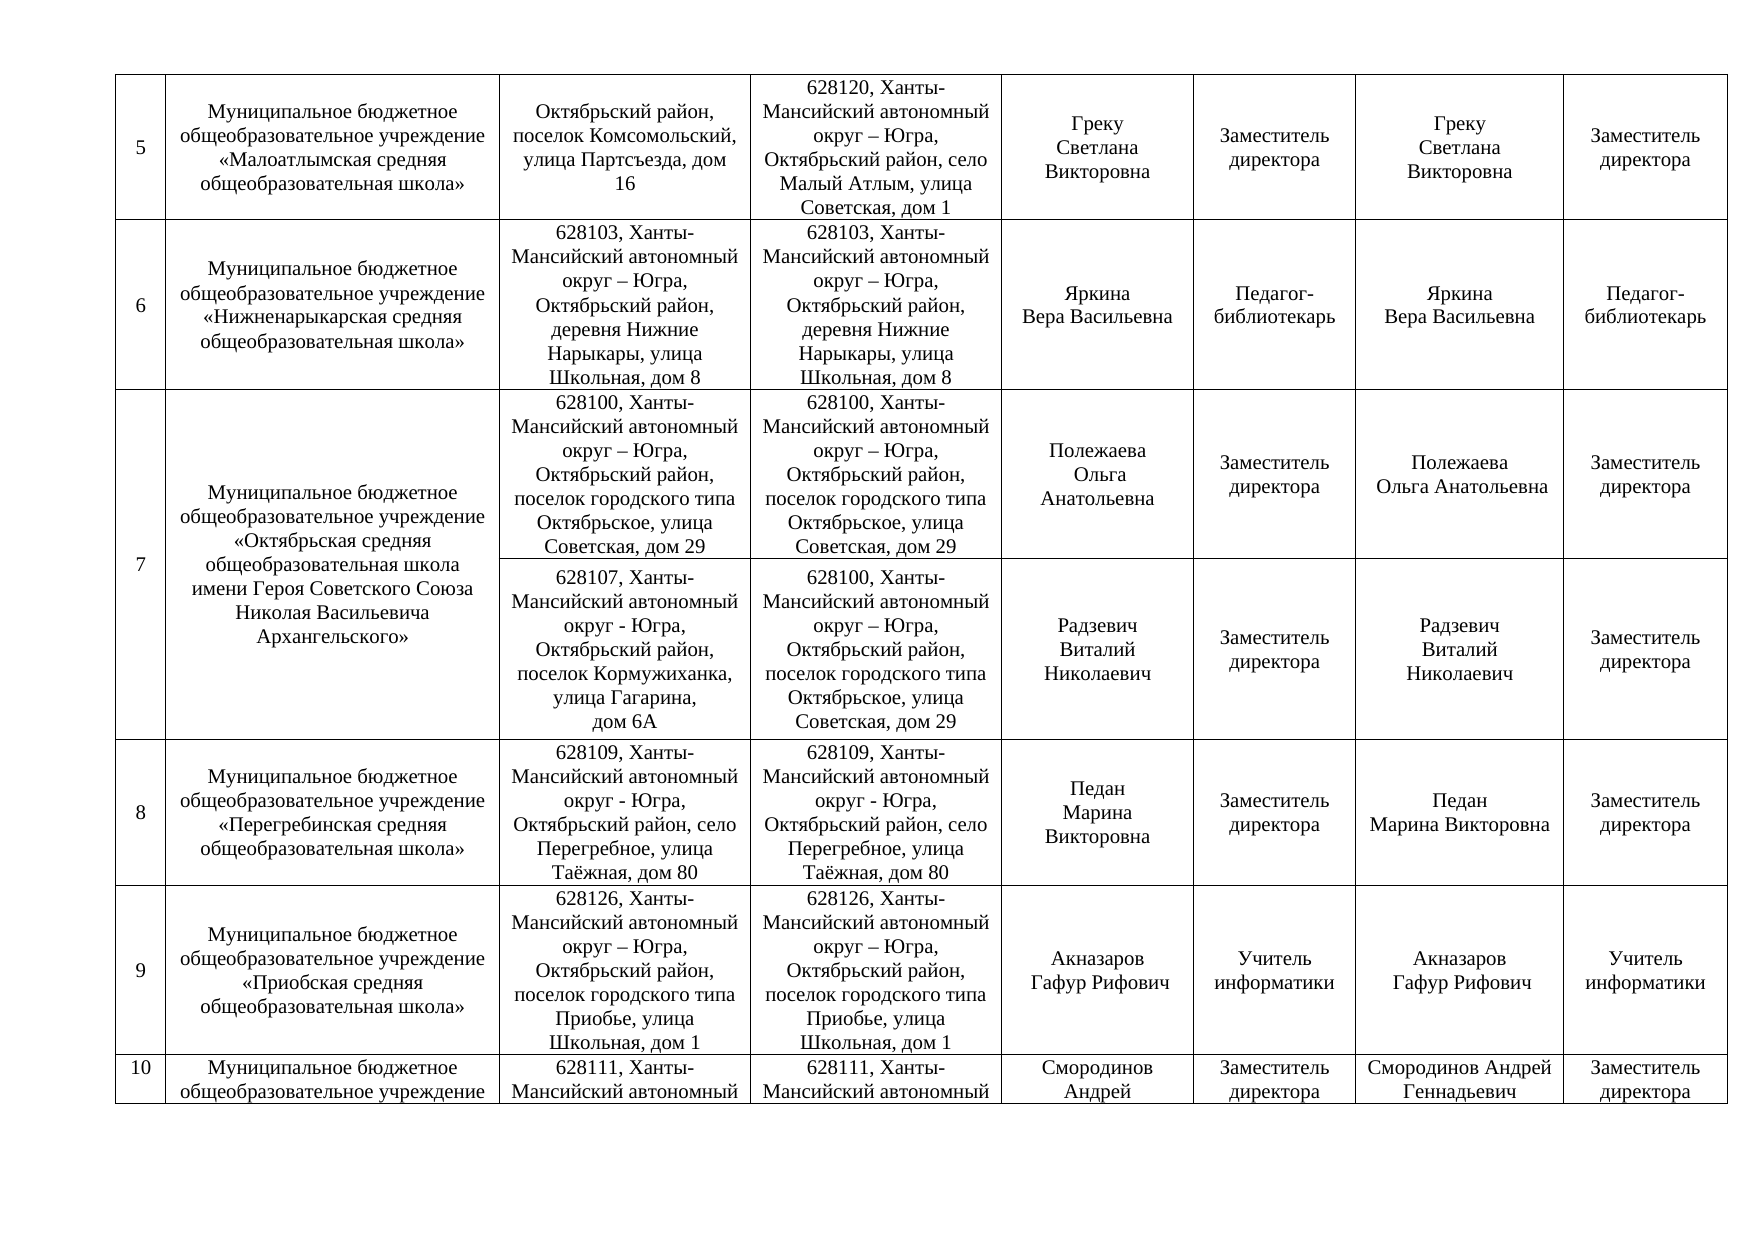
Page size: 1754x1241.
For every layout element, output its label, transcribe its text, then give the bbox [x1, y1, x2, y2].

table_cell 628103, Ханты-Мансийский автономный округ – Югра, Октябрьский район, деревня Нижние Нарыкары, улица Школьная, дом 8 [751, 220, 1001, 389]
table_cell 9 [116, 886, 165, 1054]
table_cell Греку Светлана Викторовна [1356, 75, 1563, 219]
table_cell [1564, 1055, 1727, 1103]
table_cell 628120, Ханты-Мансийский автономный округ – Югра, Октябрьский район, село Малый Атлым, улица Советская, дом 1 [751, 75, 1001, 219]
table_cell 628109, Ханты-Мансийский автономный округ - Югра, Октябрьский район, село Перегребное, улица Таёжная, дом 80 [751, 740, 1001, 884]
table_cell Октябрьский район, поселок Комсомольский, улица Партсъезда, дом 16 [500, 75, 750, 219]
table_cell Учитель информатики [1194, 886, 1355, 1054]
table_cell Педан Марина Викторовна [1002, 740, 1193, 884]
table_cell 8 [116, 740, 165, 884]
table_cell Учитель информатики [1564, 886, 1727, 1054]
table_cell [1194, 75, 1355, 219]
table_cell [751, 1055, 1001, 1103]
table_cell Муниципальное бюджетное общеобразовательное учреждение «Октябрьская средняя общеобразовательная школа имени Героя Советского Союза Николая Васильевича Архангельского» [166, 390, 499, 739]
table_cell Акназаров Гафур Рифович [1002, 886, 1193, 1054]
table_cell Муниципальное бюджетное общеобразовательное учреждение «Малоатлымская средняя общеобразовательная школа» [166, 75, 499, 219]
table_cell Греку Светлана Викторовна [1002, 75, 1193, 219]
table_cell Полежаева Ольга Анатольевна [1002, 390, 1193, 558]
table_cell 628126, Ханты-Мансийский автономный округ – Югра, Октябрьский район, поселок городского типа Приобье, улица Школьная, дом 1 [751, 886, 1001, 1054]
table_cell Заместитель директора [1564, 740, 1727, 884]
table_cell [1002, 1055, 1193, 1103]
table_cell Радзевич Виталий Николаевич [1002, 559, 1193, 739]
table_cell Педагог-библиотекарь [1564, 220, 1727, 389]
table_cell 6 [116, 220, 165, 389]
table_cell Заместитель директора [1194, 390, 1355, 558]
table_cell Заместитель директора [1194, 740, 1355, 884]
table_cell 628126, Ханты-Мансийский автономный округ – Югра, Октябрьский район, поселок городского типа Приобье, улица Школьная, дом 1 [500, 886, 750, 1054]
table_cell Яркина Вера Васильевна [1002, 220, 1193, 389]
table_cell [1194, 1055, 1355, 1103]
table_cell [1356, 1055, 1563, 1103]
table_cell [500, 1055, 750, 1103]
table_cell Яркина Вера Васильевна [1356, 220, 1563, 389]
table_cell 10 [116, 1055, 165, 1103]
table_cell 628100, Ханты-Мансийский автономный округ – Югра, Октябрьский район, поселок городского типа Октябрьское, улица Советская, дом 29 [751, 390, 1001, 558]
table_cell Радзевич Виталий Николаевич [1356, 559, 1563, 739]
table_cell Муниципальное бюджетное общеобразовательное учреждение «Нижненарыкарская средняя общеобразовательная школа» [166, 220, 499, 389]
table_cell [166, 1055, 499, 1103]
table_cell Акназаров Гафур Рифович [1356, 886, 1563, 1054]
table_cell Муниципальное бюджетное общеобразовательное учреждение «Перегребинская средняя общеобразовательная школа» [166, 740, 499, 884]
table_cell Заместитель директора [1564, 390, 1727, 558]
table_cell Заместитель директора [1194, 559, 1355, 739]
table_cell 628103, Ханты-Мансийский автономный округ – Югра, Октябрьский район, деревня Нижние Нарыкары, улица Школьная, дом 8 [500, 220, 750, 389]
table_cell Педагог-библиотекарь [1194, 220, 1355, 389]
table_cell Заместитель директора [1564, 559, 1727, 739]
table_cell 7 [116, 390, 165, 739]
table_cell Муниципальное бюджетное общеобразовательное учреждение «Приобская средняя общеобразовательная школа» [166, 886, 499, 1054]
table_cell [1564, 75, 1727, 219]
table_cell 628100, Ханты-Мансийский автономный округ – Югра, Октябрьский район, поселок городского типа Октябрьское, улица Советская, дом 29 [751, 559, 1001, 739]
table_cell 628100, Ханты-Мансийский автономный округ – Югра, Октябрьский район, поселок городского типа Октябрьское, улица Советская, дом 29 [500, 390, 750, 558]
table_cell 628109, Ханты-Мансийский автономный округ - Югра, Октябрьский район, село Перегребное, улица Таёжная, дом 80 [500, 740, 750, 884]
table_cell Педан Марина Викторовна [1356, 740, 1563, 884]
table_cell Полежаева Ольга Анатольевна [1356, 390, 1563, 558]
table_cell 628107, Ханты-Мансийский автономный округ - Югра, Октябрьский район, поселок Кормужиханка, улица Гагарина, дом 6А [500, 559, 750, 739]
table_cell 5 [116, 75, 165, 219]
